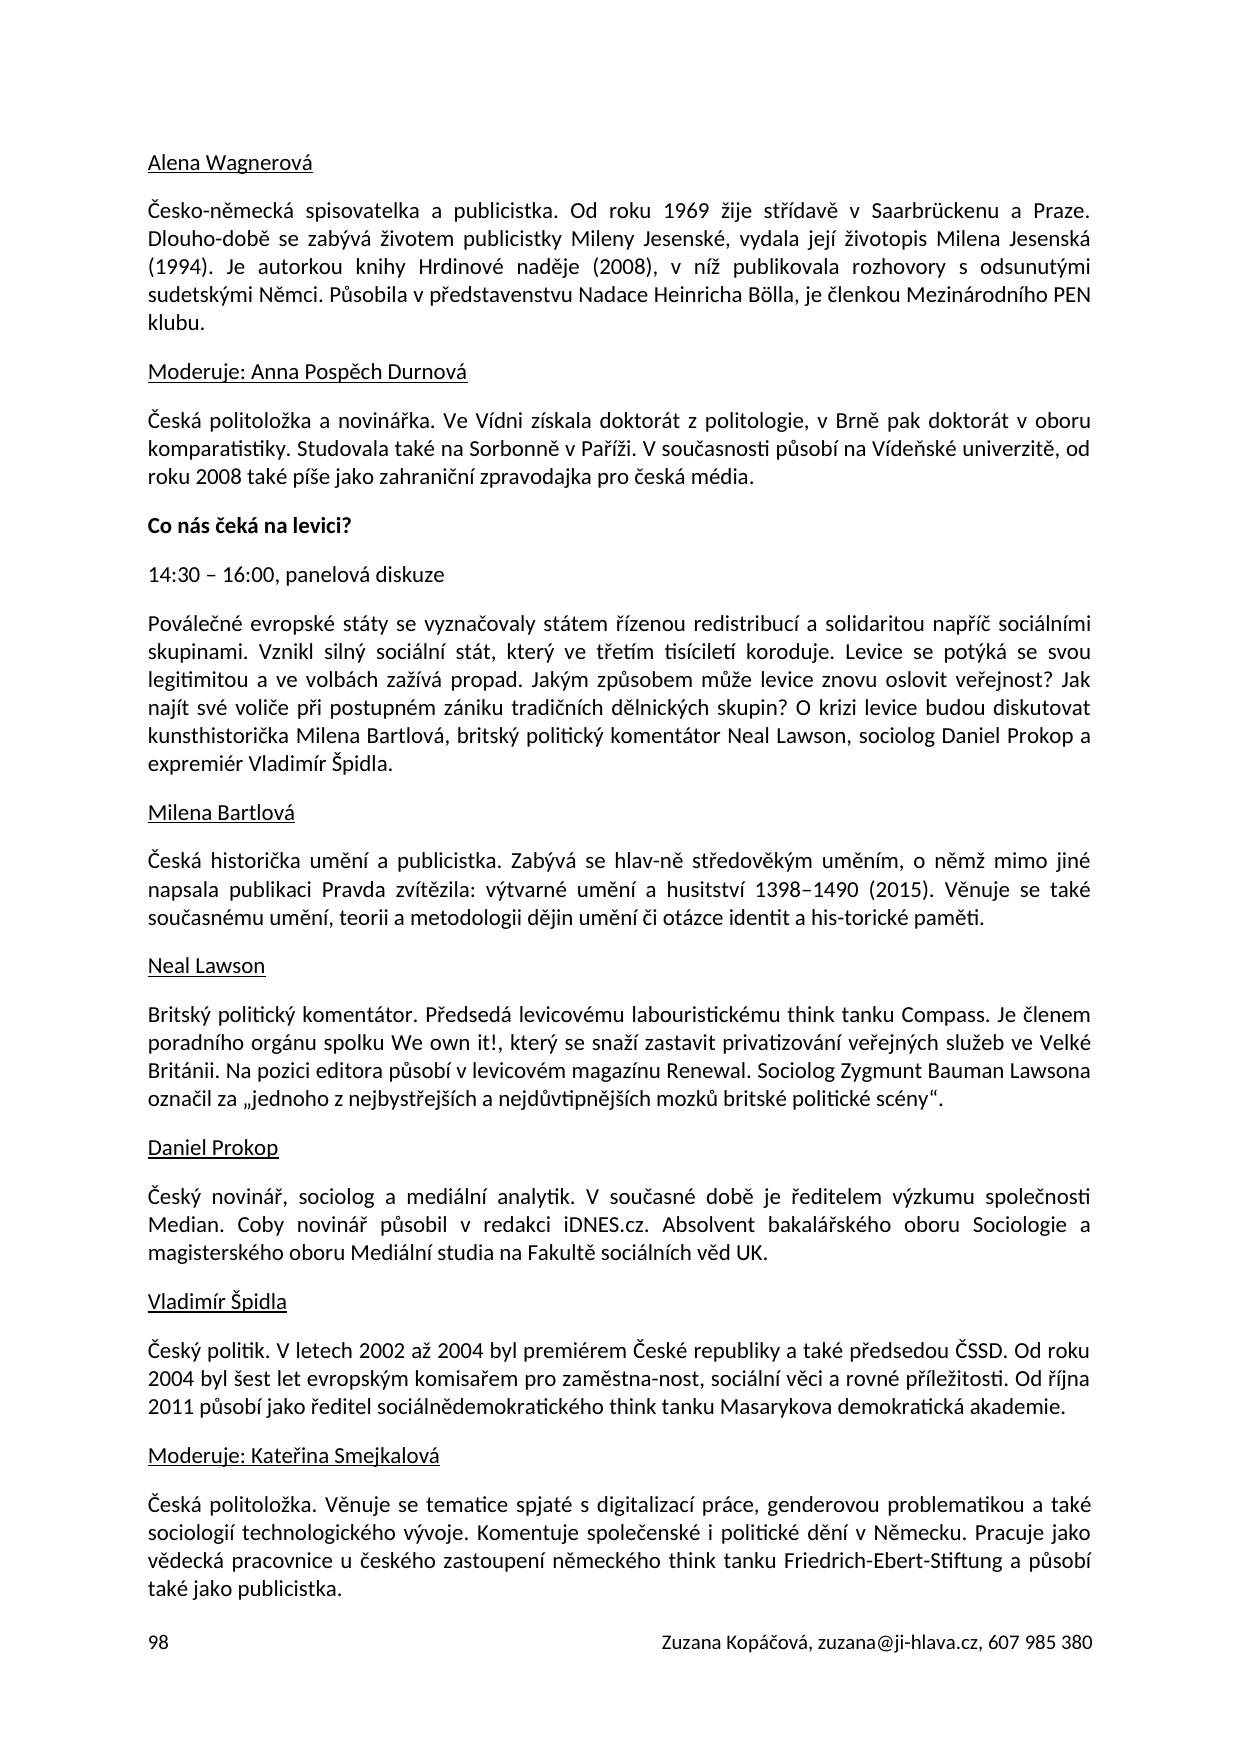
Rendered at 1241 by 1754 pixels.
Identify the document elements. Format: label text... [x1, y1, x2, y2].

text Poválečné evropské státy se vyznačovaly státem řízenou redistribucí a solidaritou napříč sociálními skupinami. Vznikl silný sociální stát, který ve třetím tisíciletí koroduje. Levice se potýká se svou legitimitou a ve volbách zažívá propad. Jakým způsobem může levice znovu oslovit veřejnost? Jak najít své voliče při postupném zániku tradičních dělnických skupin? O krizi levice budou diskutovat kunsthistorička Milena Bartlová, britský politický komentátor Neal Lawson, sociolog Daniel Prokop a expremiér Vladimír Špidla. [148, 609, 1093, 777]
text Česko-německá spisovatelka a publicistka. Od roku 1969 žije střídavě v Saarbrückenu a Praze. Dlouho-době se zabývá životem publicistky Mileny Jesenské, vydala její životopis Milena Jesenská (1994). Je autorkou knihy Hrdinové naděje (2008), v níž publikovala rozhovory s odsunutými sudetskými Němci. Působila v představenstvu Nadace Heinricha Bölla, je členkou Mezinárodního PEN klubu. [148, 196, 1093, 337]
text Vladimír Špidla [148, 1287, 1093, 1315]
text Milena Bartlová [148, 798, 1093, 826]
text Český politik. V letech 2002 až 2004 byl premiérem České republiky a také předsedou ČSSD. Od roku 2004 byl šest let evropským komisařem pro zaměstna-nost, sociální věci a rovné příležitosti. Od října 2011 působí jako ředitel sociálnědemokratického think tanku Masarykova demokratická akademie. [148, 1336, 1093, 1420]
text Neal Lawson [148, 952, 1093, 979]
text 14:30 – 16:00, panelová diskuze [148, 560, 1093, 588]
text Britský politický komentátor. Předsedá levicovému labouristickému think tanku Compass. Je členem poradního orgánu spolku We own it!, který se snaží zastavit privatizování veřejných služeb ve Velké Británii. Na pozici editora působí v levicovém magazínu Renewal. Sociolog Zygmunt Bauman Lawsona označil za „jednoho z nejbystřejších a nejdůvtipnějších mozků britské politické scény“. [148, 1000, 1093, 1112]
text Alena Wagnerová [148, 148, 1093, 176]
text Česká historička umění a publicistka. Zabývá se hlav-ně středověkým uměním, o němž mimo jiné napsala publikaci Pravda zvítězila: výtvarné umění a husitství 1398–1490 (2015). Věnuje se také současnému umění, teorii a metodologii dějin umění či otázce identit a his-torické paměti. [148, 847, 1093, 931]
text Moderuje: Kateřina Smejkalová [148, 1441, 1093, 1469]
text Moderuje: Anna Pospěch Durnová [148, 357, 1093, 385]
text Daniel Prokop [148, 1133, 1093, 1161]
text Česká politoložka a novinářka. Ve Vídni získala doktorát z politologie, v Brně pak doktorát v oboru komparatistiky. Studovala také na Sorbonně v Paříži. V současnosti působí na Vídeňské univerzitě, od roku 2008 také píše jako zahraniční zpravodajka pro česká média. [148, 406, 1093, 490]
text Český novinář, sociolog a mediální analytik. V současné době je ředitelem výzkumu společnosti Median. Coby novinář působil v redakci iDNES.cz. Absolvent bakalářského oboru Sociologie a magisterského oboru Mediální studia na Fakultě sociálních věd UK. [148, 1182, 1093, 1266]
text Co nás čeká na levici? [148, 511, 1093, 539]
text Česká politoložka. Věnuje se tematice spjaté s digitalizací práce, genderovou problematikou a také sociologií technologického vývoje. Komentuje společenské i politické dění v Německu. Pracuje jako vědecká pracovnice u českého zastoupení německého think tanku Friedrich-Ebert-Stiftung a působí také jako publicistka. [148, 1490, 1093, 1602]
